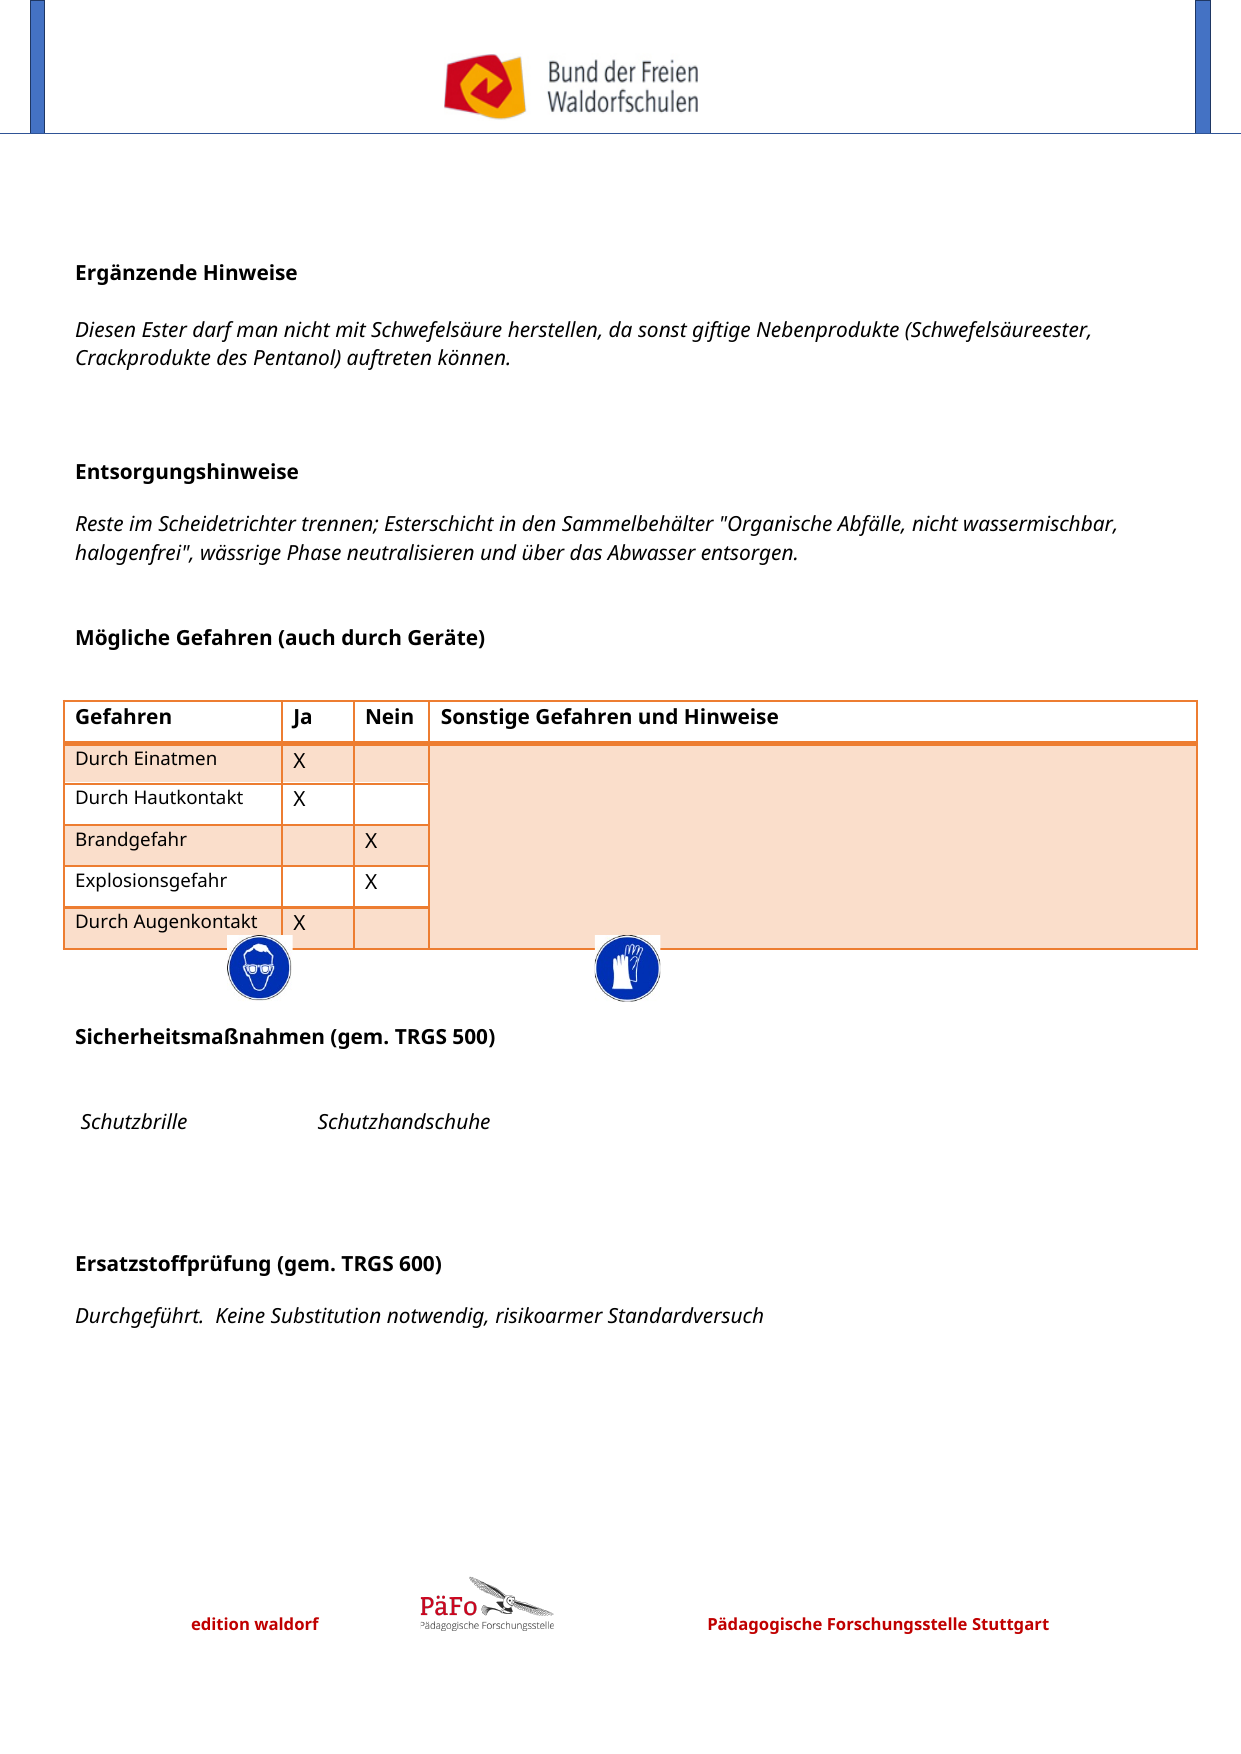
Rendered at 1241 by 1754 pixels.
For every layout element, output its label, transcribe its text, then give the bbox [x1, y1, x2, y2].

table_header Ja [283, 702, 353, 741]
table_cell X [283, 785, 353, 824]
table_cell X [283, 746, 353, 782]
table_cell [430, 746, 1196, 948]
text Ergänzende Hinweise [75, 258, 1165, 287]
table_cell X [355, 826, 428, 865]
text Ersatzstoffprüfung (gem. TRGS 600) [75, 1249, 1165, 1278]
picture [420, 1576, 554, 1631]
text Diesen Ester darf man nicht mit Schwefelsäure herstellen, da sonst giftige Nebenprodukte (Schwefelsäureester, Crackprodukte des Pentanol) auftreten können. [75, 315, 1165, 372]
table_cell Explosionsgefahr [65, 867, 281, 906]
picture [443, 53, 699, 121]
table_cell [283, 826, 353, 865]
text Sicherheitsmaßnahmen (gem. TRGS 500) [75, 1022, 1165, 1050]
table_cell Durch Einatmen [65, 746, 281, 782]
table_cell X [355, 867, 428, 906]
table_cell [355, 746, 428, 782]
text Entsorgungshinweise [75, 457, 1165, 486]
table_cell X [283, 909, 353, 948]
table_header Sonstige Gefahren und Hinweise [430, 702, 1196, 741]
table_cell Brandgefahr [65, 826, 281, 865]
text Schutzbrille Schutzhandschuhe [75, 1107, 1165, 1136]
table_cell [355, 785, 428, 824]
picture [594, 935, 661, 1002]
table_cell Durch Augenkontakt [65, 909, 281, 948]
text Durchgeführt. Keine Substitution notwendig, risikoarmer Standardversuch [75, 1302, 1165, 1330]
table_cell [355, 909, 428, 948]
picture [227, 935, 293, 1002]
text Reste im Scheidetrichter trennen; Esterschicht in den Sammelbehälter "Organische Abfälle, nicht wassermischbar, halogenfrei", wässrige Phase neutralisieren und über das Abwasser entsorgen. [75, 509, 1165, 566]
table_cell Durch Hautkontakt [65, 785, 281, 824]
table_cell [283, 867, 353, 906]
text Mögliche Gefahren (auch durch Geräte) [75, 623, 1165, 652]
table_header Nein [355, 702, 428, 741]
table_header Gefahren [65, 702, 281, 741]
